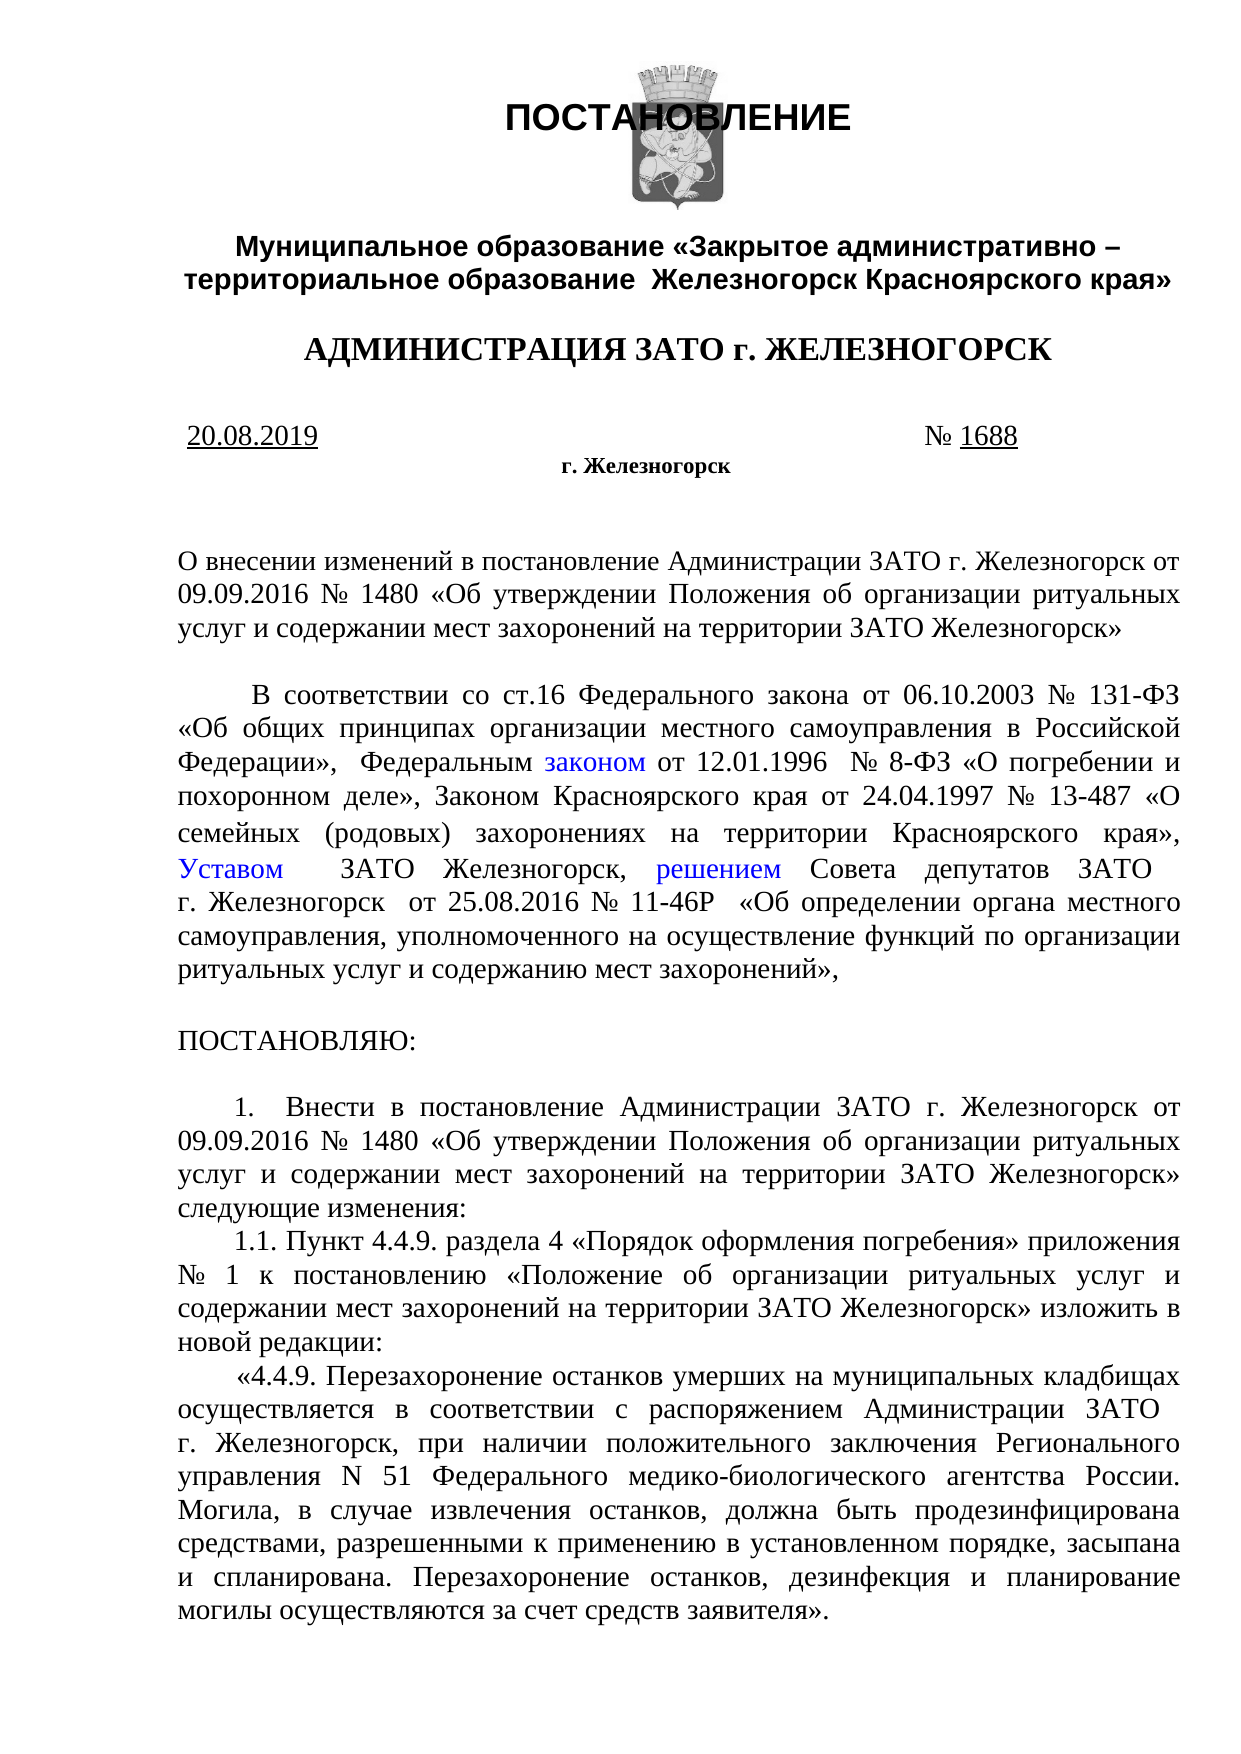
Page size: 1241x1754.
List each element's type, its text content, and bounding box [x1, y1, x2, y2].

text О внесении изменений в постановление Администрации ЗАТО г. Железногорск от 09.09.2016 № 1480 «Об утверждении Положения об организации ритуальных услуг и содержании мест захоронений на территории ЗАТО Железногорск» [177, 544, 1181, 643]
text В соответствии со ст.16 Федерального закона от 06.10.2003 № 131-ФЗ «Об общих принципах организации местного самоуправления в Российской Федерации», Федеральным законом от 12.01.1996 № 8-ФЗ «О погребении и похоронном деле», Законом Красноярского края от 24.04.1997 № 13-487 «О семейных (родовых) захоронениях на территории Красноярского края», Уставом ЗАТО Железногорск, решением Совета депутатов ЗАТО г. Железногорск от 25.08.2016 № 11-46Р «Об определении органа местного самоуправления, уполномоченного на осуществление функций по организации ритуальных услуг и содержанию мест захоронений», [177, 677, 1181, 985]
text «4.4.9. Перезахоронение останков умерших на муниципальных кладбищах осуществляется в соответствии с распоряжением Администрации ЗАТО г. Железногорск, при наличии положительного заключения Регионального управления N 51 Федерального медико-биологического агентства России. Могила, в случае извлечения останков, должна быть продезинфицирована средствами, разрешенными к применению в установленном порядке, засыпана и спланирована. Перезахоронение останков, дезинфекция и планирование могилы осуществляются за счет средств заявителя». [177, 1358, 1181, 1626]
text ПОСТАНОВЛЯЮ: [177, 1023, 1181, 1057]
text 1.1. Пункт 4.4.9. раздела 4 «Порядок оформления погребения» приложения № 1 к постановлению «Положение об организации ритуальных услуг и содержании мест захоронений на территории ЗАТО Железногорск» изложить в новой редакции: [177, 1223, 1181, 1358]
text 20.08.2019 № 1688 [121, 418, 1171, 452]
text 1. Внести в постановление Администрации ЗАТО г. Железногорск от 09.09.2016 № 1480 «Об утверждении Положения об организации ритуальных услуг и содержании мест захоронений на территории ЗАТО Железногорск» следующие изменения: [177, 1089, 1181, 1223]
text г. Железногорск [121, 452, 1171, 478]
subtitle АДМИНИСТРАЦИЯ ЗАТО г. ЖЕЛЕЗНОГОРСК [163, 329, 1193, 368]
text Муниципальное образование «Закрытое административно – территориальное образование Железногорск Красноярского края» [163, 229, 1193, 296]
text ПОСТАНОВЛЕНИЕ [163, 95, 1193, 138]
